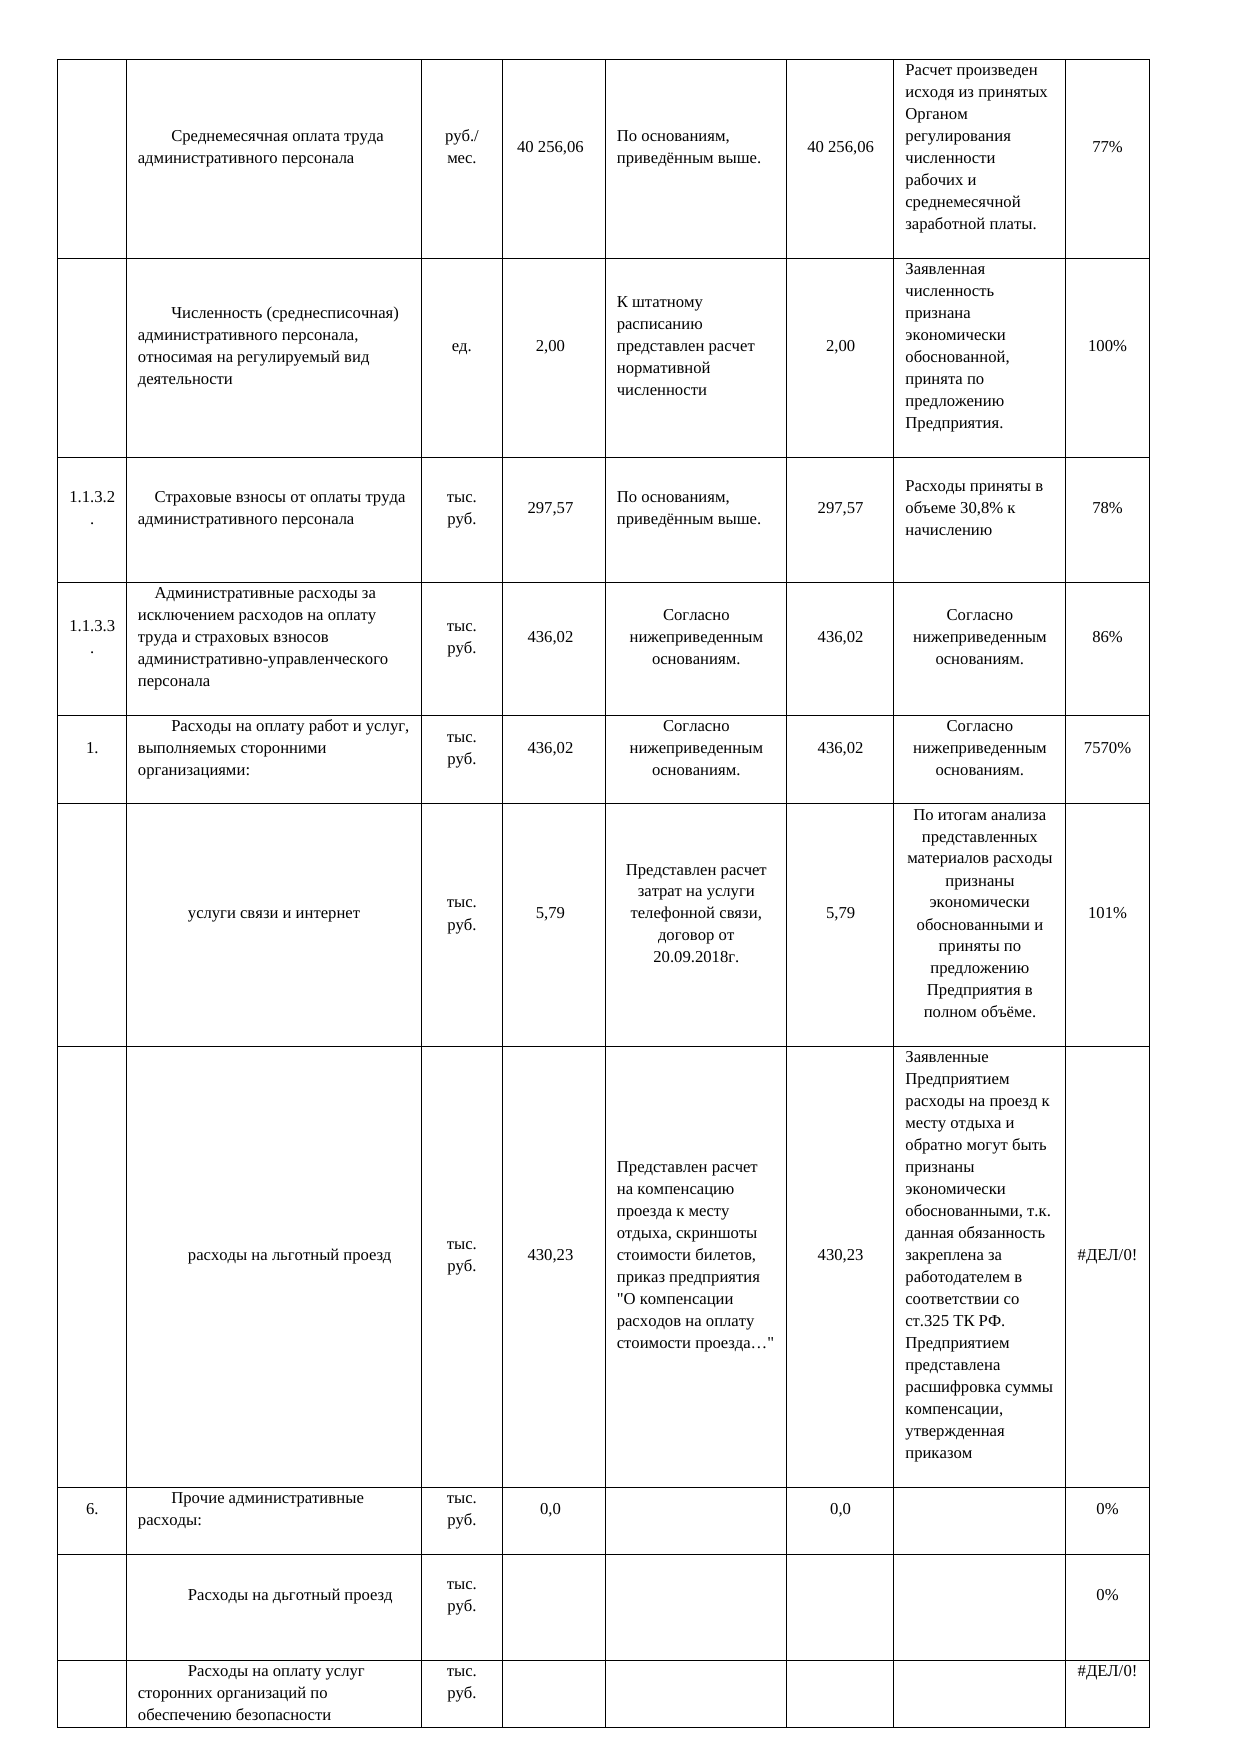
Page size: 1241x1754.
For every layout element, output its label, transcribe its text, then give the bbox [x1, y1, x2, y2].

table_cell тыс. руб. [422, 804, 502, 1046]
table_cell Согласно нижеприведенным основаниям. [606, 716, 786, 803]
table_cell [606, 1555, 786, 1660]
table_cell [606, 60, 786, 258]
table_cell #ДЕЛ/0! [1066, 1661, 1149, 1727]
table_cell 0% [1066, 1488, 1149, 1553]
table_cell Заявленная численность признана экономически обоснованной, принята по предложению Предприятия. [894, 259, 1065, 457]
table_cell 40 256,06 [787, 60, 893, 258]
table_cell 430,23 [503, 1047, 605, 1487]
table_cell 86% [1066, 583, 1149, 714]
table_cell Согласно нижеприведенным основаниям. [894, 716, 1065, 803]
table_cell тыс. руб. [422, 1047, 502, 1487]
table_cell [58, 60, 126, 258]
table_cell 1.1.3.3. [58, 583, 126, 714]
table_cell [58, 1047, 126, 1487]
table_cell 5,79 [503, 804, 605, 1046]
table_cell 6. [58, 1488, 126, 1553]
table_cell [787, 1555, 893, 1660]
table_cell 100% [1066, 259, 1149, 457]
table_cell 2,00 [503, 259, 605, 457]
table_cell Представлен расчет на компенсацию проезда к месту отдыха, скриншоты стоимости билетов, приказ предприятия "О компенсации расходов на оплату стоимости проезда…" [606, 1047, 786, 1487]
table_cell 297,57 [787, 458, 893, 582]
table_cell 0,0 [503, 1488, 605, 1553]
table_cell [127, 1661, 421, 1727]
table_cell 436,02 [503, 716, 605, 803]
table_cell Представлен расчет затрат на услуги телефонной связи, договор от 20.09.2018г. [606, 804, 786, 1046]
table_cell Численность (среднесписочная) административного персонала, относимая на регулируемый вид деятельности [127, 259, 421, 457]
table_cell 101% [1066, 804, 1149, 1046]
table_cell Прочие административные расходы: [127, 1488, 421, 1553]
table_cell 436,02 [787, 716, 893, 803]
table_cell 436,02 [787, 583, 893, 714]
table_cell [894, 1661, 1065, 1727]
table_cell тыс. руб. [422, 583, 502, 714]
table_cell [787, 1661, 893, 1727]
table_cell 436,02 [503, 583, 605, 714]
table_cell 78% [1066, 458, 1149, 582]
table_cell 40 256,06 [503, 60, 605, 258]
table_cell 7570% [1066, 716, 1149, 803]
table_cell #ДЕЛ/0! [1066, 1047, 1149, 1487]
table_cell [894, 1555, 1065, 1660]
table_cell [58, 259, 126, 457]
table_cell 0% [1066, 1555, 1149, 1660]
table_cell ед. [422, 259, 502, 457]
table_cell руб./мес. [422, 60, 502, 258]
table_cell Среднемесячная оплата труда административного персонала [127, 60, 421, 258]
table_cell 2,00 [787, 259, 893, 457]
table_cell Расходы приняты в объеме 30,8% к начислению [894, 458, 1065, 582]
table_cell К штатному расписанию представлен расчет нормативной численности [606, 259, 786, 457]
table_cell Заявленные Предприятием расходы на проезд к месту отдыха и обратно могут быть признаны экономически обоснованными, т.к. данная обязанность закреплена за работодателем в соответствии со ст.325 ТК РФ. Предприятием представлена расшифровка суммы компенсации, утвержденная приказом [894, 1047, 1065, 1487]
table_cell [503, 1555, 605, 1660]
table_cell [58, 804, 126, 1046]
table_cell [58, 1555, 126, 1660]
table_cell тыс. руб. [422, 716, 502, 803]
table_cell [606, 1661, 786, 1727]
table_cell расходы на льготный проезд [127, 1047, 421, 1487]
table_cell По итогам анализа представленных материалов расходы признаны экономически обоснованными и приняты по предложению Предприятия в полном объёме. [894, 804, 1065, 1046]
table_cell тыс. руб. [422, 1661, 502, 1727]
table_cell Согласно нижеприведенным основаниям. [606, 583, 786, 714]
table_cell [894, 1488, 1065, 1553]
table_cell 297,57 [503, 458, 605, 582]
table_cell услуги связи и интернет [127, 804, 421, 1046]
table_cell тыс. руб. [422, 1488, 502, 1553]
table_cell тыс. руб. [422, 1555, 502, 1660]
table_cell 5,79 [787, 804, 893, 1046]
table_cell [503, 1661, 605, 1727]
table_cell Страховые взносы от оплаты труда административного персонала [127, 458, 421, 582]
table_cell 1. [58, 716, 126, 803]
table_cell 0,0 [787, 1488, 893, 1553]
table_cell Расходы на оплату работ и услуг, выполняемых сторонними организациями: [127, 716, 421, 803]
table_cell Согласно нижеприведенным основаниям. [894, 583, 1065, 714]
table_cell По основаниям, приведённым выше. [606, 458, 786, 582]
table_cell Расчет произведен исходя из принятых Органом регулирования численности рабочих и среднемесячной заработной платы. [894, 60, 1065, 258]
table_cell 77% [1066, 60, 1149, 258]
table_cell Расходы на дьготный проезд [127, 1555, 421, 1660]
table_cell [58, 1661, 126, 1727]
table_cell [606, 1488, 786, 1553]
table_cell тыс. руб. [422, 458, 502, 582]
table_cell Административные расходы за исключением расходов на оплату труда и страховых взносов административно-управленческого персонала [127, 583, 421, 714]
table_cell 430,23 [787, 1047, 893, 1487]
table_cell 1.1.3.2. [58, 458, 126, 582]
